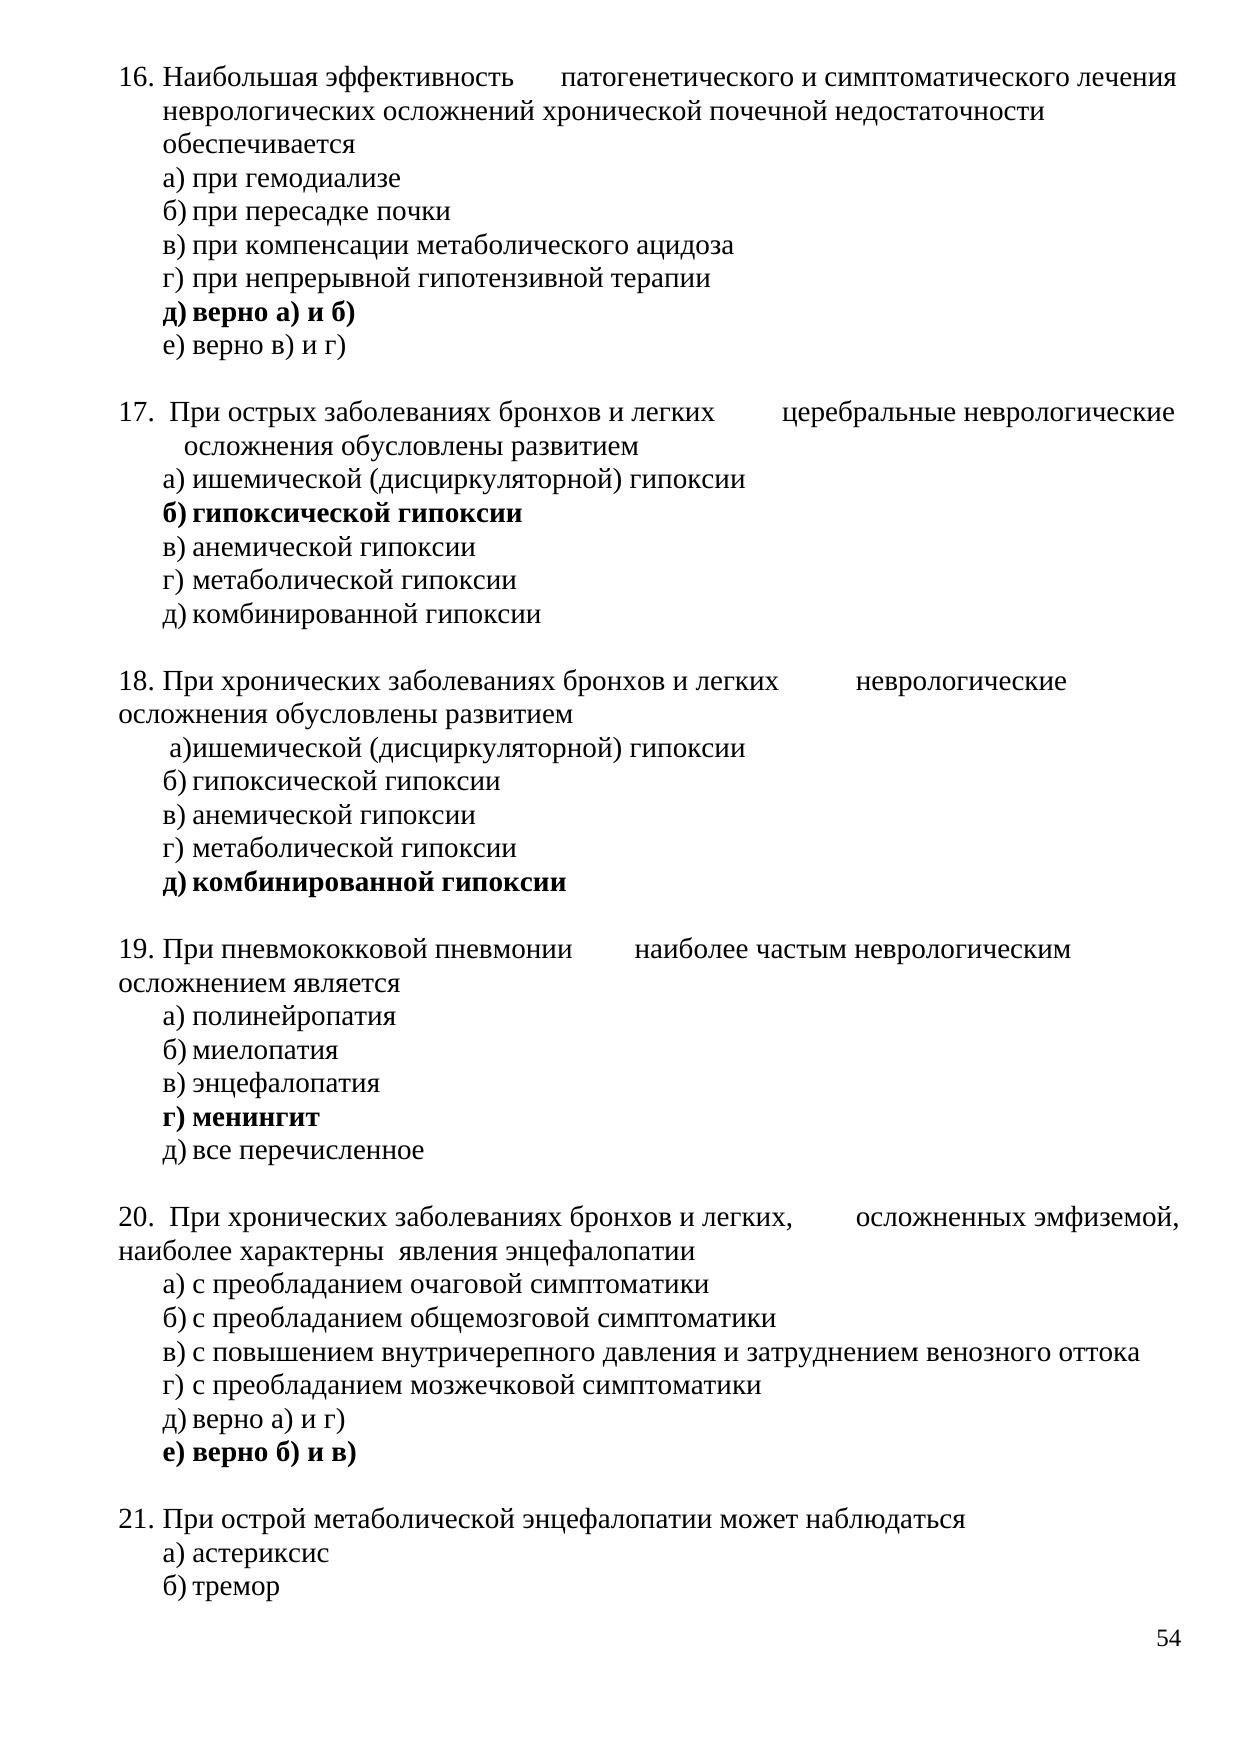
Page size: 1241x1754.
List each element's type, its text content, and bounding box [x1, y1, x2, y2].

text б) гипоксической гипоксии [118, 763, 1181, 797]
text г) метаболической гипоксии [118, 831, 1181, 864]
text а) полинейропатия [118, 998, 1181, 1032]
text а) при гемодиализе [118, 160, 1181, 193]
text е) верно б) и в) [118, 1434, 1181, 1468]
text а) ишемической (дисциркуляторной) гипоксии [118, 462, 1181, 495]
text б) с преобладанием общемозговой симптоматики [118, 1300, 1181, 1334]
text д) комбинированной гипоксии [118, 864, 1181, 898]
text г) с преобладанием мозжечковой симптоматики [118, 1367, 1181, 1401]
text е) верно в) и г) [118, 327, 1181, 361]
text г) при непрерывной гипотензивной терапии [118, 260, 1181, 294]
text б) тремор [118, 1568, 1181, 1602]
text д) комбинированной гипоксии [118, 596, 1181, 629]
text д) все перечисленное [118, 1132, 1181, 1166]
text г) метаболической гипоксии [118, 562, 1181, 596]
text д) верно а) и г) [118, 1401, 1181, 1434]
text неврологических осложнений хронической почечной недостаточности [118, 93, 1181, 126]
text осложнения обусловлены развитием [118, 428, 1181, 462]
text в) с повышением внутричерепного давления и затруднением венозного оттока [118, 1334, 1181, 1367]
text в) энцефалопатия [118, 1065, 1181, 1099]
text 21. При острой метаболической энцефалопатии может наблюдаться [118, 1501, 1181, 1535]
text а) с преобладанием очаговой симптоматики [118, 1267, 1181, 1300]
text 19. При пневмококковой пневмонии наиболее частым неврологическим осложнением является [118, 931, 1181, 998]
text в) анемической гипоксии [118, 797, 1181, 831]
text 18. При хронических заболеваниях бронхов и легких неврологические осложнения обусловлены развитием [118, 663, 1181, 730]
text г) менингит [118, 1099, 1181, 1132]
text обеспечивается [118, 126, 1181, 160]
text в) при компенсации метаболического ацидоза [118, 227, 1181, 260]
text б) при пересадке почки [118, 193, 1181, 227]
text в) анемической гипоксии [118, 529, 1181, 562]
text д) верно а) и б) [118, 294, 1181, 327]
text б) гипоксической гипоксии [118, 495, 1181, 529]
text б) миелопатия [118, 1032, 1181, 1065]
text а) астериксис [118, 1535, 1181, 1568]
text 17. При острых заболеваниях бронхов и легких церебральные неврологические [118, 394, 1181, 428]
text 16. Наибольшая эффективность патогенетического и симптоматического лечения [118, 59, 1181, 93]
text 20. При хронических заболеваниях бронхов и легких, осложненных эмфиземой, наиболее характерны явления энцефалопатии [118, 1199, 1181, 1267]
text а) ишемической (дисциркуляторной) гипоксии [118, 730, 1181, 763]
